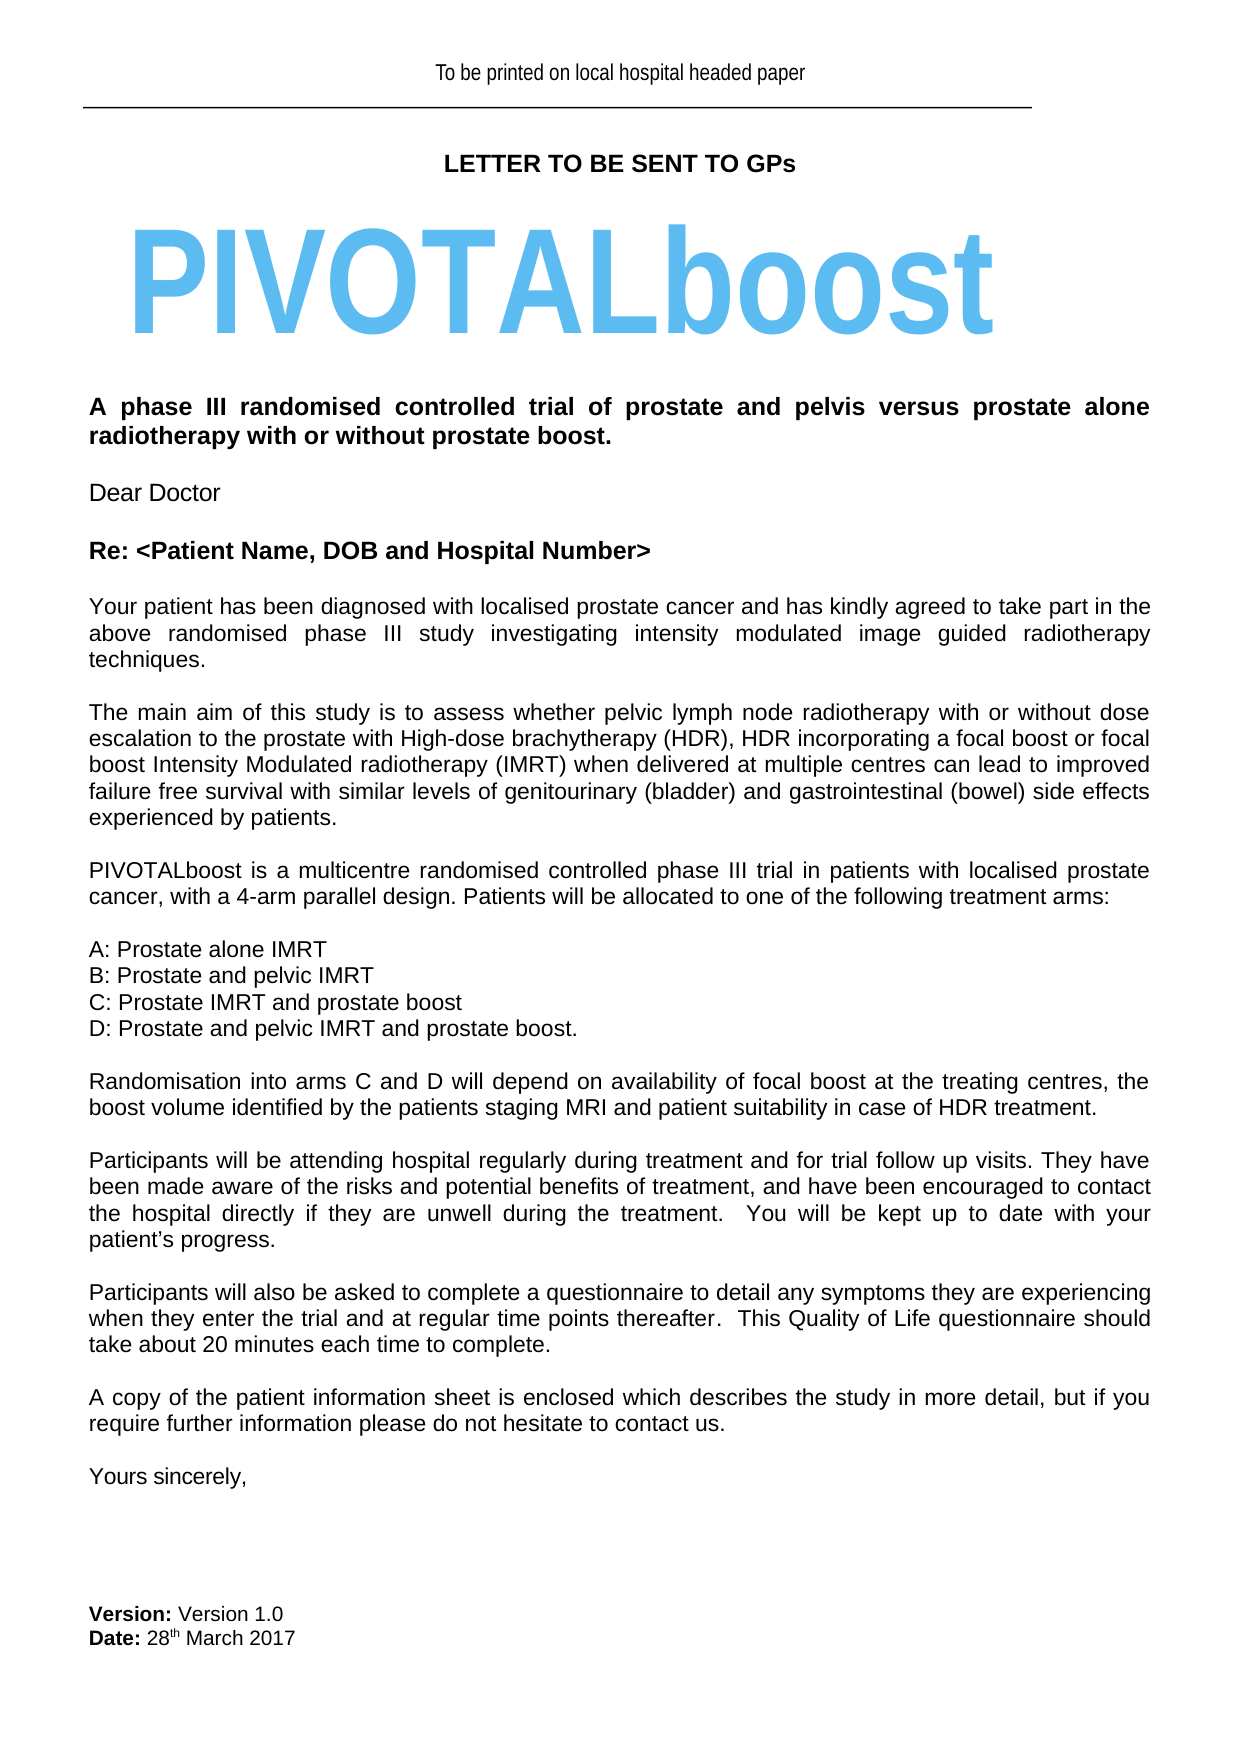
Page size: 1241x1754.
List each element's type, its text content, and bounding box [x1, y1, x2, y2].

text Your patient has been diagnosed with localised prostate cancer and has kindly agreed to take part in the above randomised phase III study investigating intensity modulated image guided radiotherapy techniques. [89, 593, 1152, 672]
text C: Prostate IMRT and prostate boost [89, 989, 1152, 1015]
text Participants will also be asked to complete a questionnaire to detail any symptoms they are experiencing when they enter the trial and at regular time points thereafter. This Quality of Life questionnaire should take about 20 minutes each time to complete. [89, 1278, 1152, 1358]
title LETTER TO BE SENT TO GPs [89, 149, 1152, 178]
text A phase III randomised controlled trial of prostate and pelvis versus prostate alone radiotherapy with or without prostate boost. [89, 392, 1152, 449]
text The main aim of this study is to assess whether pelvic lymph node radiotherapy with or without dose escalation to the prostate with High-dose brachytherapy (HDR), HDR incorporating a focal boost or focal boost Intensity Modulated radiotherapy (IMRT) when delivered at multiple centres can lead to improved failure free survival with similar levels of genitourinary (bladder) and gastrointestinal (bowel) side effects experienced by patients. [89, 699, 1152, 831]
text B: Prostate and pelvic IMRT [89, 962, 1152, 989]
text Re: <Patient Name, DOB and Hospital Number> [89, 536, 1152, 564]
text A copy of the patient information sheet is enclosed which describes the study in more detail, but if you require further information please do not hesitate to contact us. [89, 1384, 1152, 1437]
text Randomisation into arms C and D will depend on availability of focal boost at the treating centres, the boost volume identified by the patients staging MRI and patient suitability in case of HDR treatment. [89, 1068, 1152, 1120]
text Dear Doctor [89, 478, 1152, 507]
subtitle Yours sincerely, [89, 1463, 1152, 1489]
text A: Prostate alone IMRT [89, 936, 1152, 962]
text D: Prostate and pelvic IMRT and prostate boost. [89, 1015, 1152, 1041]
text PIVOTALboost is a multicentre randomised controlled phase III trial in patients with localised prostate cancer, with a 4-arm parallel design. Patients will be allocated to one of the following treatment arms: [89, 857, 1152, 909]
text Participants will be attending hospital regularly during treatment and for trial follow up visits. They have been made aware of the risks and potential benefits of treatment, and have been encouraged to contact the hospital directly if they are unwell during the treatment. You will be kept up to date with your patient’s progress. [89, 1147, 1152, 1252]
